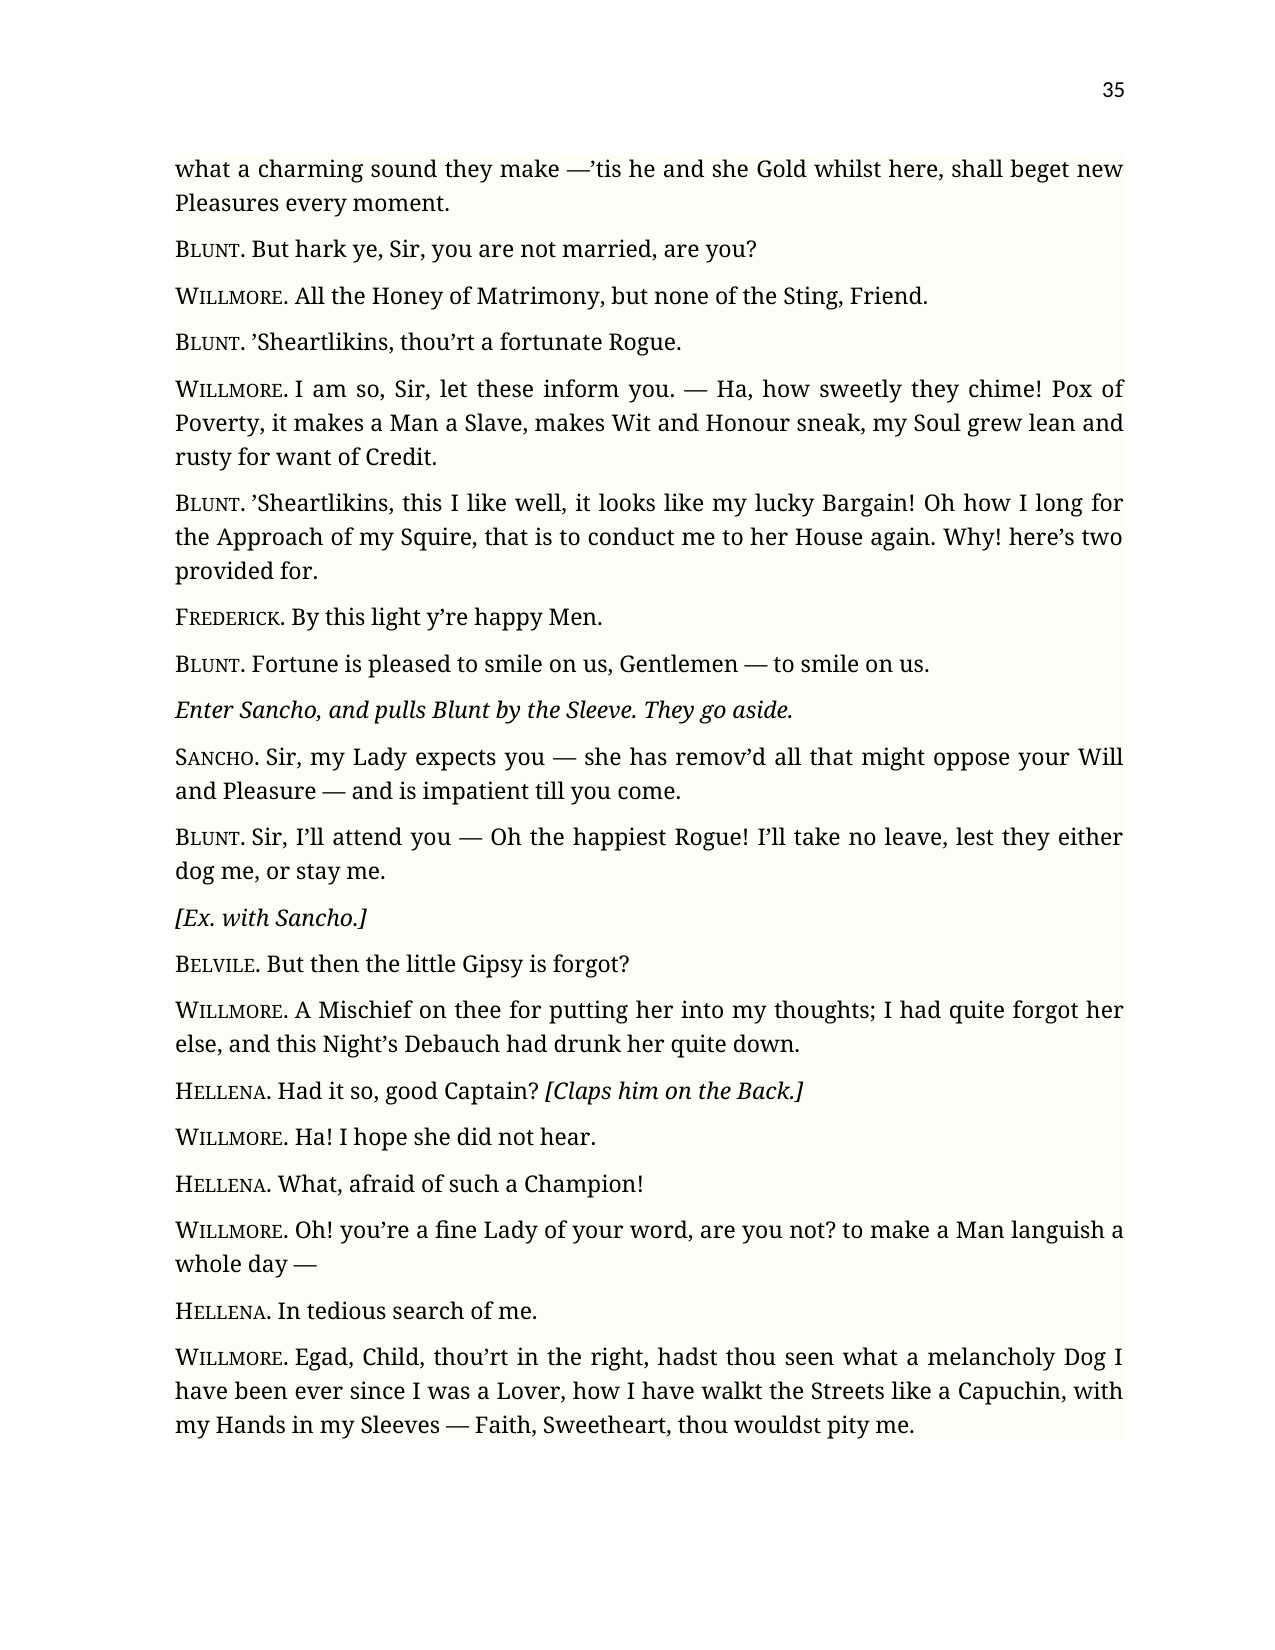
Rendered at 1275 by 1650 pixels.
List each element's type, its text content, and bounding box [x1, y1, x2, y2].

text Hellena. In tedious search of me. [175, 1292, 1125, 1326]
text Willmore. All the Honey of Matrimony, but none of the Sting, Friend. [175, 277, 1125, 311]
text Blunt. Sir, I’ll attend you — Oh the happiest Rogue! I’ll take no leave, lest they either dog me, or stay me. [175, 818, 1125, 886]
text Willmore. Ha! I hope she did not hear. [175, 1118, 1125, 1152]
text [175, 150, 1125, 218]
text Sancho. Sir, my Lady expects you — she has remov’d all that might oppose your Will and Pleasure — and is impatient till you come. [175, 738, 1125, 806]
text Hellena. Had it so, good Captain? [Claps him on the Back.] [175, 1072, 1125, 1106]
text Blunt. Fortune is pleased to smile on us, Gentlemen — to smile on us. [175, 645, 1125, 679]
text Enter Sancho, and pulls Blunt by the Sleeve. They go aside. [175, 691, 1125, 725]
text [Ex. with Sancho.] [175, 899, 1125, 933]
text Willmore. I am so, Sir, let these inform you. — Ha, how sweetly they chime! Pox of Poverty, it makes a Man a Slave, makes Wit and Honour sneak, my Soul grew lean and rusty for want of Credit. [175, 370, 1125, 472]
text Frederick. By this light y’re happy Men. [175, 598, 1125, 632]
text Willmore. A Mischief on thee for putting her into my thoughts; I had quite forgot her else, and this Night’s Debauch had drunk her quite down. [175, 992, 1125, 1059]
text Blunt. ’Sheartlikins, this I like well, it looks like my lucky Bargain! Oh how I long for the Approach of my Squire, that is to conduct me to her House again. Why! here’s two provided for. [175, 484, 1125, 586]
text Willmore. Oh! you’re a fine Lady of your word, are you not? to make a Man languish a whole day — [175, 1211, 1125, 1279]
text Willmore. Egad, Child, thou’rt in the right, hadst thou seen what a melancholy Dog I have been ever since I was a Lover, how I have walkt the Streets like a Capuchin, with my Hands in my Sleeves — Faith, Sweetheart, thou wouldst pity me. [175, 1338, 1125, 1440]
text Belvile. But then the little Gipsy is forgot? [175, 945, 1125, 979]
text Blunt. But hark ye, Sir, you are not married, are you? [175, 230, 1125, 264]
text Blunt. ’Sheartlikins, thou’rt a fortunate Rogue. [175, 323, 1125, 357]
text Hellena. What, afraid of such a Champion! [175, 1165, 1125, 1199]
